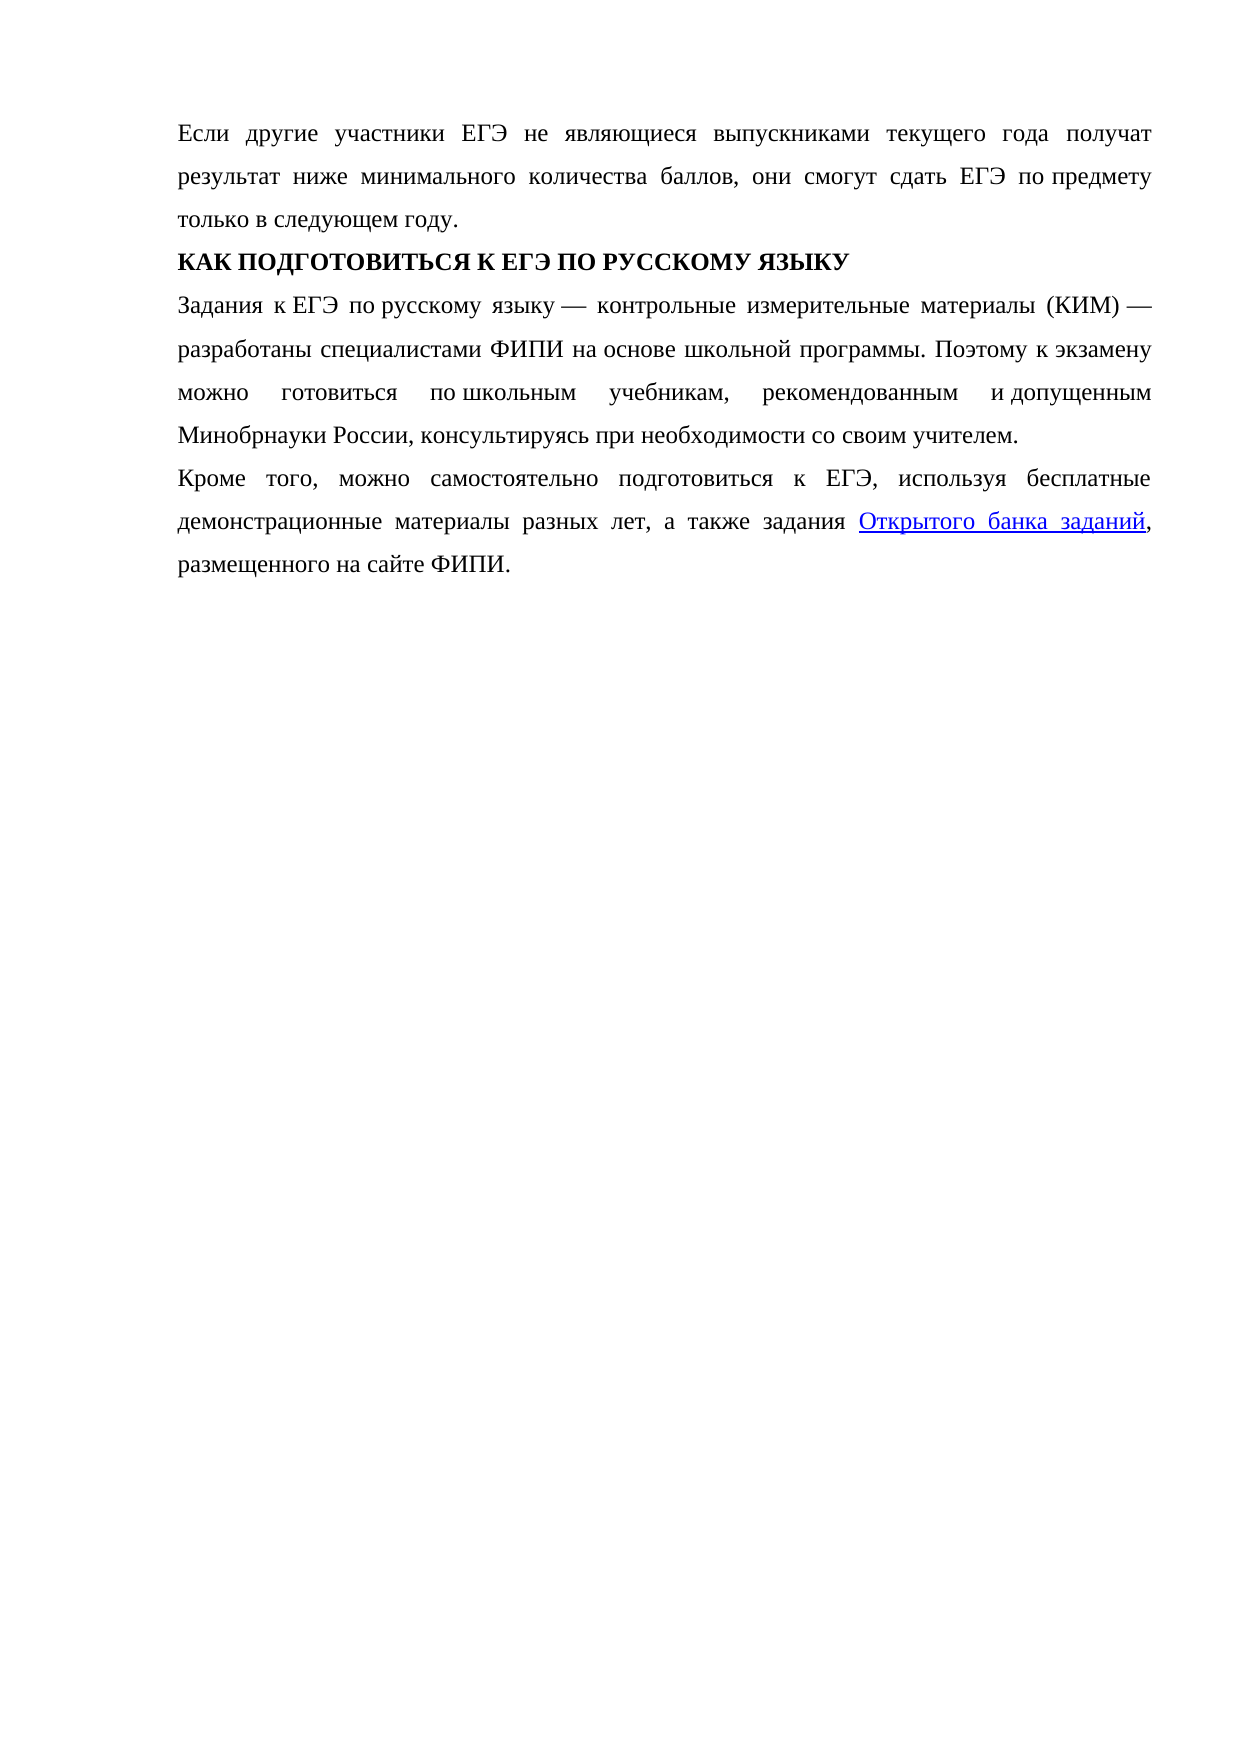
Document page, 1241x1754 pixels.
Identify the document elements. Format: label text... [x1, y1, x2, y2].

text Если другие участники ЕГЭ не являющиеся выпускниками текущего года получат результат ниже минимального количества баллов, они смогут сдать ЕГЭ по предмету только в следующем году. [177, 118, 1152, 233]
text Кроме того, можно самостоятельно подготовиться к ЕГЭ, используя бесплатные демонстрационные материалы разных лет, а также задания Открытого банка заданий, размещенного на сайте ФИПИ. [177, 463, 1152, 578]
text Задания к ЕГЭ по русскому языку — контрольные измерительные материалы (КИМ) — разработаны специалистами ФИПИ на основе школьной программы. Поэтому к экзамену можно готовиться по школьным учебникам, рекомендованным и допущенным Минобрнауки России, консультируясь при необходимости со своим учителем. [177, 291, 1152, 449]
text КАК ПОДГОТОВИТЬСЯ К ЕГЭ ПО РУССКОМУ ЯЗЫКУ [177, 247, 1152, 276]
